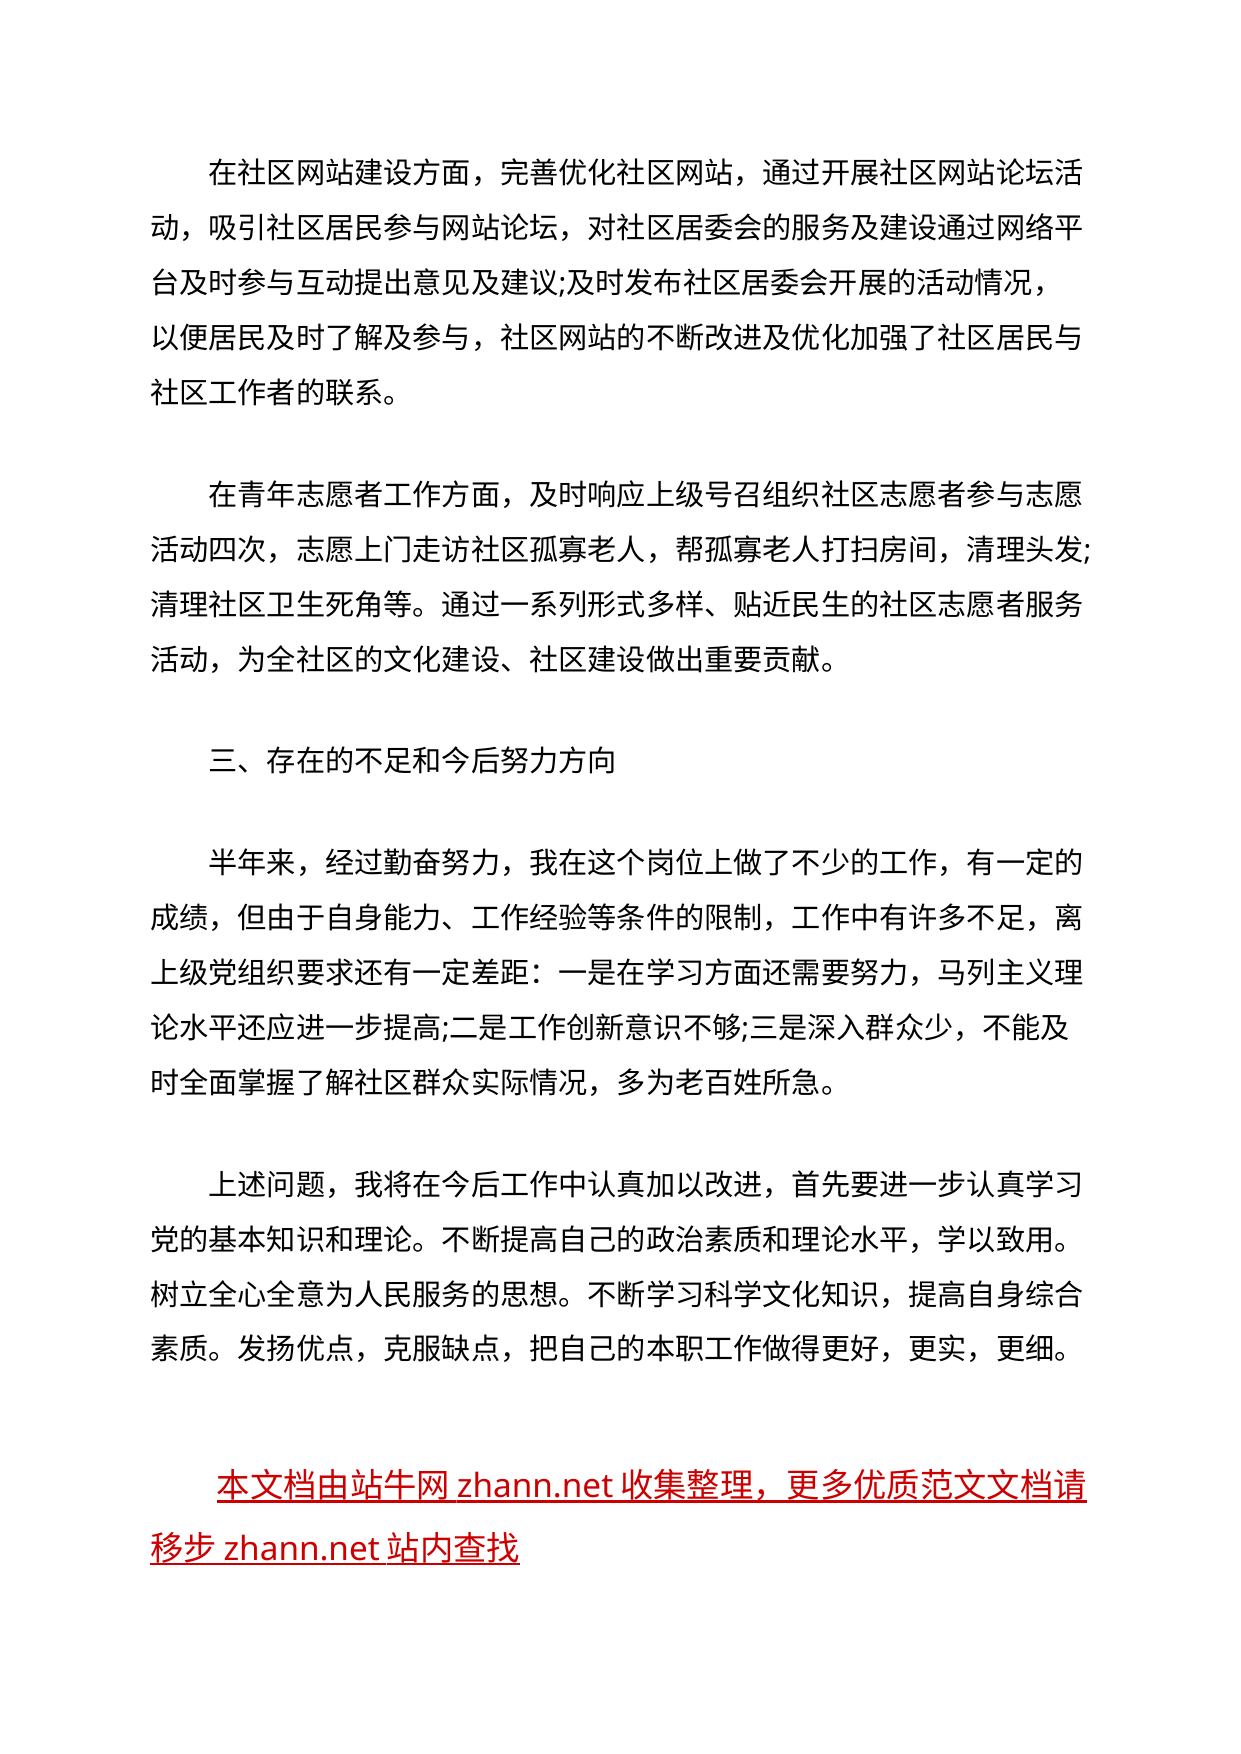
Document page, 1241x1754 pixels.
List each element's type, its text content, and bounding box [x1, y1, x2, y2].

text 在社区网站建设方面，完善优化社区网站，通过开展社区网站论坛活动，吸引社区居民参与网站论坛，对社区居委会的服务及建设通过网络平台及时参与互动提出意见及建议;及时发布社区居委会开展的活动情况，以便居民及时了解及参与，社区网站的不断改进及优化加强了社区居民与社区工作者的联系。 [150, 150, 1090, 412]
text 上述问题，我将在今后工作中认真加以改进，首先要进一步认真学习党的基本知识和理论。不断提高自己的政治素质和理论水平，学以致用。树立全心全意为人民服务的思想。不断学习科学文化知识，提高自身综合素质。发扬优点，克服缺点，把自己的本职工作做得更好，更实，更细。 [150, 1161, 1090, 1368]
text 在青年志愿者工作方面，及时响应上级号召组织社区志愿者参与志愿活动四次，志愿上门走访社区孤寡老人，帮孤寡老人打扫房间，清理头发;清理社区卫生死角等。通过一系列形式多样、贴近民生的社区志愿者服务活动，为全社区的文化建设、社区建设做出重要贡献。 [150, 471, 1090, 678]
text 本文档由站牛网zhann.net收集整理，更多优质范文文档请移步zhann.net站内查找 [150, 1459, 1090, 1570]
text 三、存在的不足和今后努力方向 [150, 738, 1090, 780]
text 半年来，经过勤奋努力，我在这个岗位上做了不少的工作，有一定的成绩，但由于自身能力、工作经验等条件的限制，工作中有许多不足，离上级党组织要求还有一定差距：一是在学习方面还需要努力，马列主义理论水平还应进一步提高;二是工作创新意识不够;三是深入群众少，不能及时全面掌握了解社区群众实际情况，多为老百姓所急。 [150, 840, 1090, 1102]
